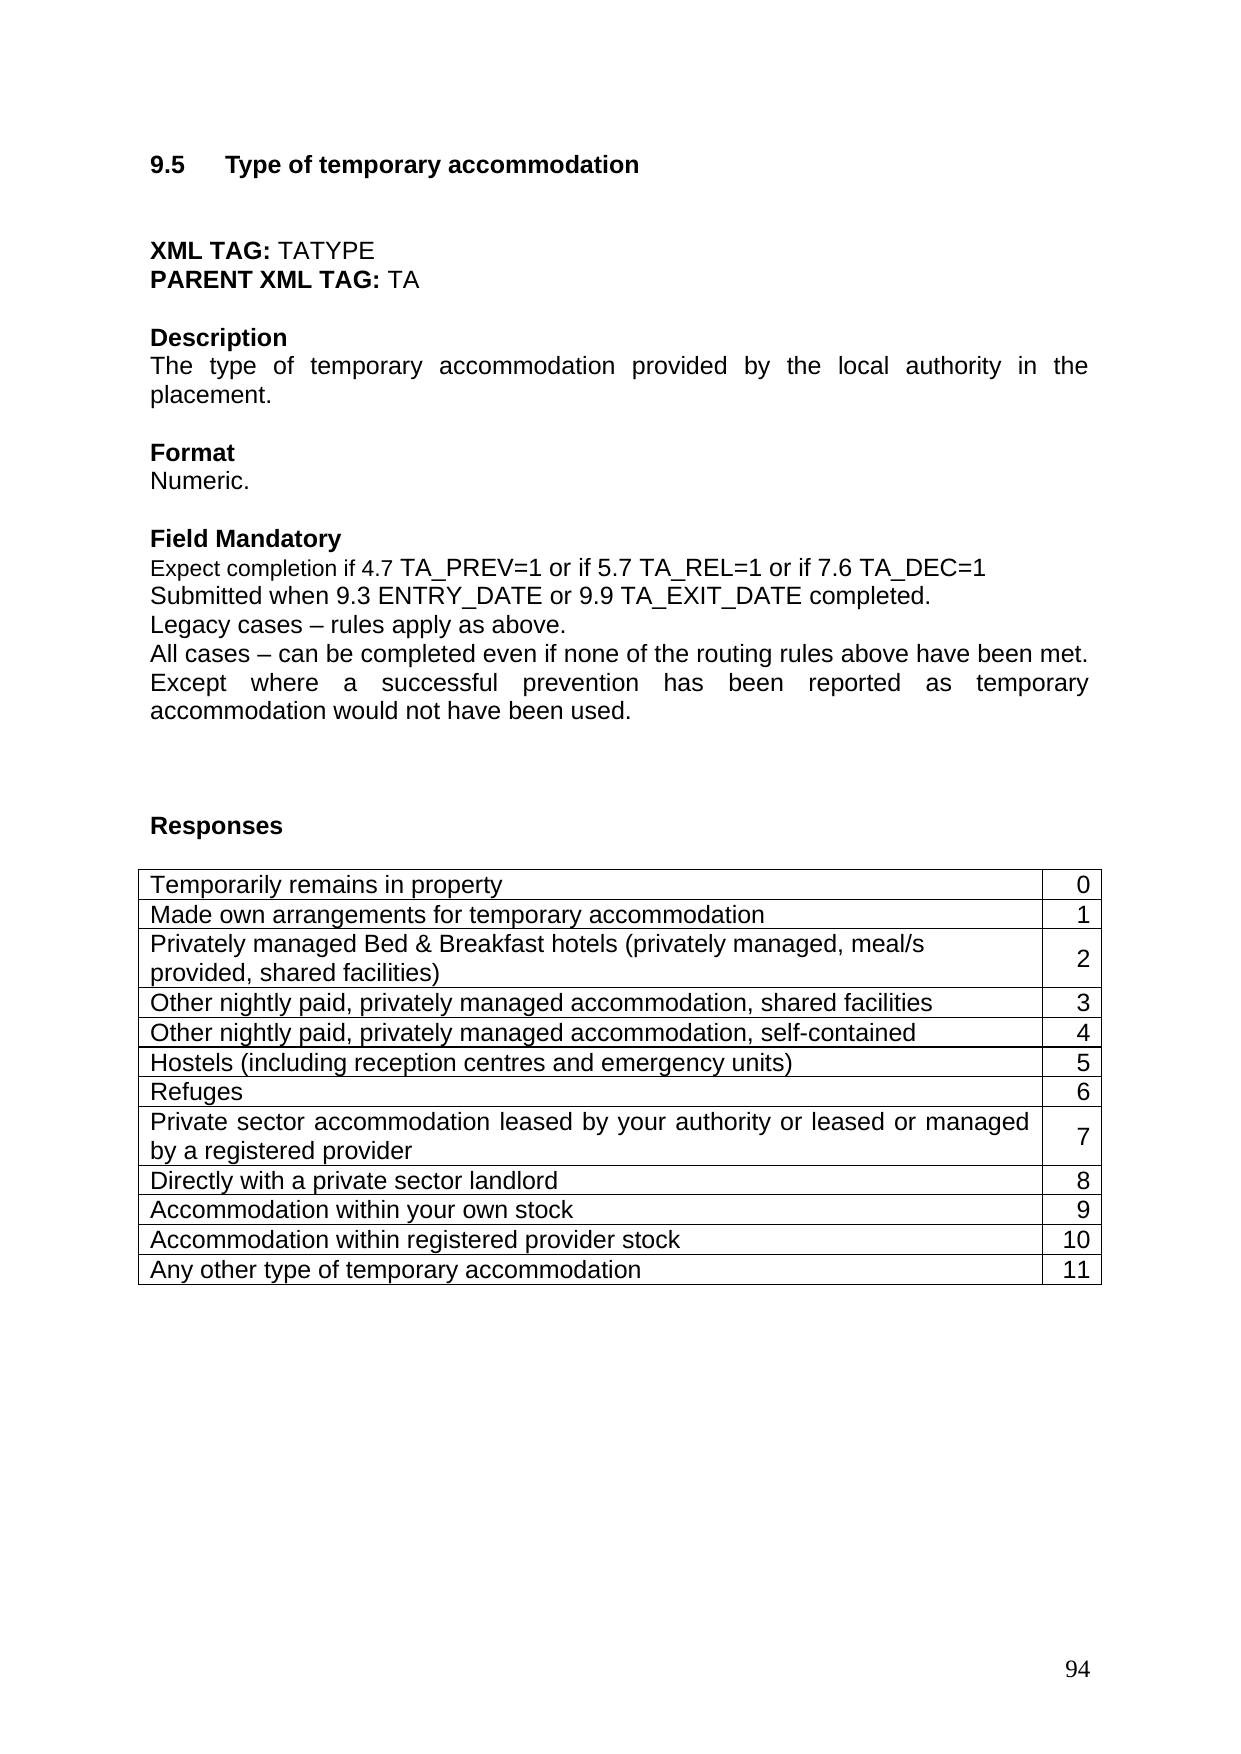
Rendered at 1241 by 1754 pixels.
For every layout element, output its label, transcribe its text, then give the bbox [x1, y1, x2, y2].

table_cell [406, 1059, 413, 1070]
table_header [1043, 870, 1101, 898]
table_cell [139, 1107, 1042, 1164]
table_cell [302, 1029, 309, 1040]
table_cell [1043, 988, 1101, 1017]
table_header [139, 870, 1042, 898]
text XML TAG: TATYPE [150, 236, 1090, 265]
text Responses [150, 811, 1090, 840]
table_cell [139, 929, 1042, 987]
text Expect completion if 4.7 TA_PREV=1 or if 5.7 TA_REL=1 or if 7.6 TA_DEC=1 [150, 552, 1090, 581]
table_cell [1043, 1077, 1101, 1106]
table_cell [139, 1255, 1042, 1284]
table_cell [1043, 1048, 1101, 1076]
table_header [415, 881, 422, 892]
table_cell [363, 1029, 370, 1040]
subtitle Type of temporary accommodation [150, 150, 1090, 179]
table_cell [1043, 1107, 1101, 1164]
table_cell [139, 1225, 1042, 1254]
text Description [150, 322, 1090, 351]
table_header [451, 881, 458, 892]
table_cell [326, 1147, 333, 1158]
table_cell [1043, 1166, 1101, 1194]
text Field Mandatory [150, 524, 1090, 552]
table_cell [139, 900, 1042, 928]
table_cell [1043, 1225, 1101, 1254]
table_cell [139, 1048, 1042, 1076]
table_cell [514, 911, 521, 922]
text The type of temporary accommodation provided by the local authority in the placement. [150, 351, 1090, 409]
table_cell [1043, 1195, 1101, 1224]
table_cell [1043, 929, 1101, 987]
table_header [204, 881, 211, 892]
text All cases – can be completed even if none of the routing rules above have been met. Except where a successful prevention has been reported as temporary accommodation would not have been used. [150, 639, 1090, 725]
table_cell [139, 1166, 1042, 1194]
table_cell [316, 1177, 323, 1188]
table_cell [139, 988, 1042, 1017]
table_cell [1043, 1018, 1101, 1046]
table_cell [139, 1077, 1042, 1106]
text Format [150, 437, 1090, 466]
text Submitted when 9.3 ENTRY_DATE or 9.9 TA_EXIT_DATE completed. [150, 581, 1090, 610]
text PARENT XML TAG: TA [150, 265, 1090, 294]
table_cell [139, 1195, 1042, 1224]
text Numeric. [150, 466, 1090, 495]
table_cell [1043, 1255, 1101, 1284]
text Legacy cases – rules apply as above. [150, 610, 1090, 639]
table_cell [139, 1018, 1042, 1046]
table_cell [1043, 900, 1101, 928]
